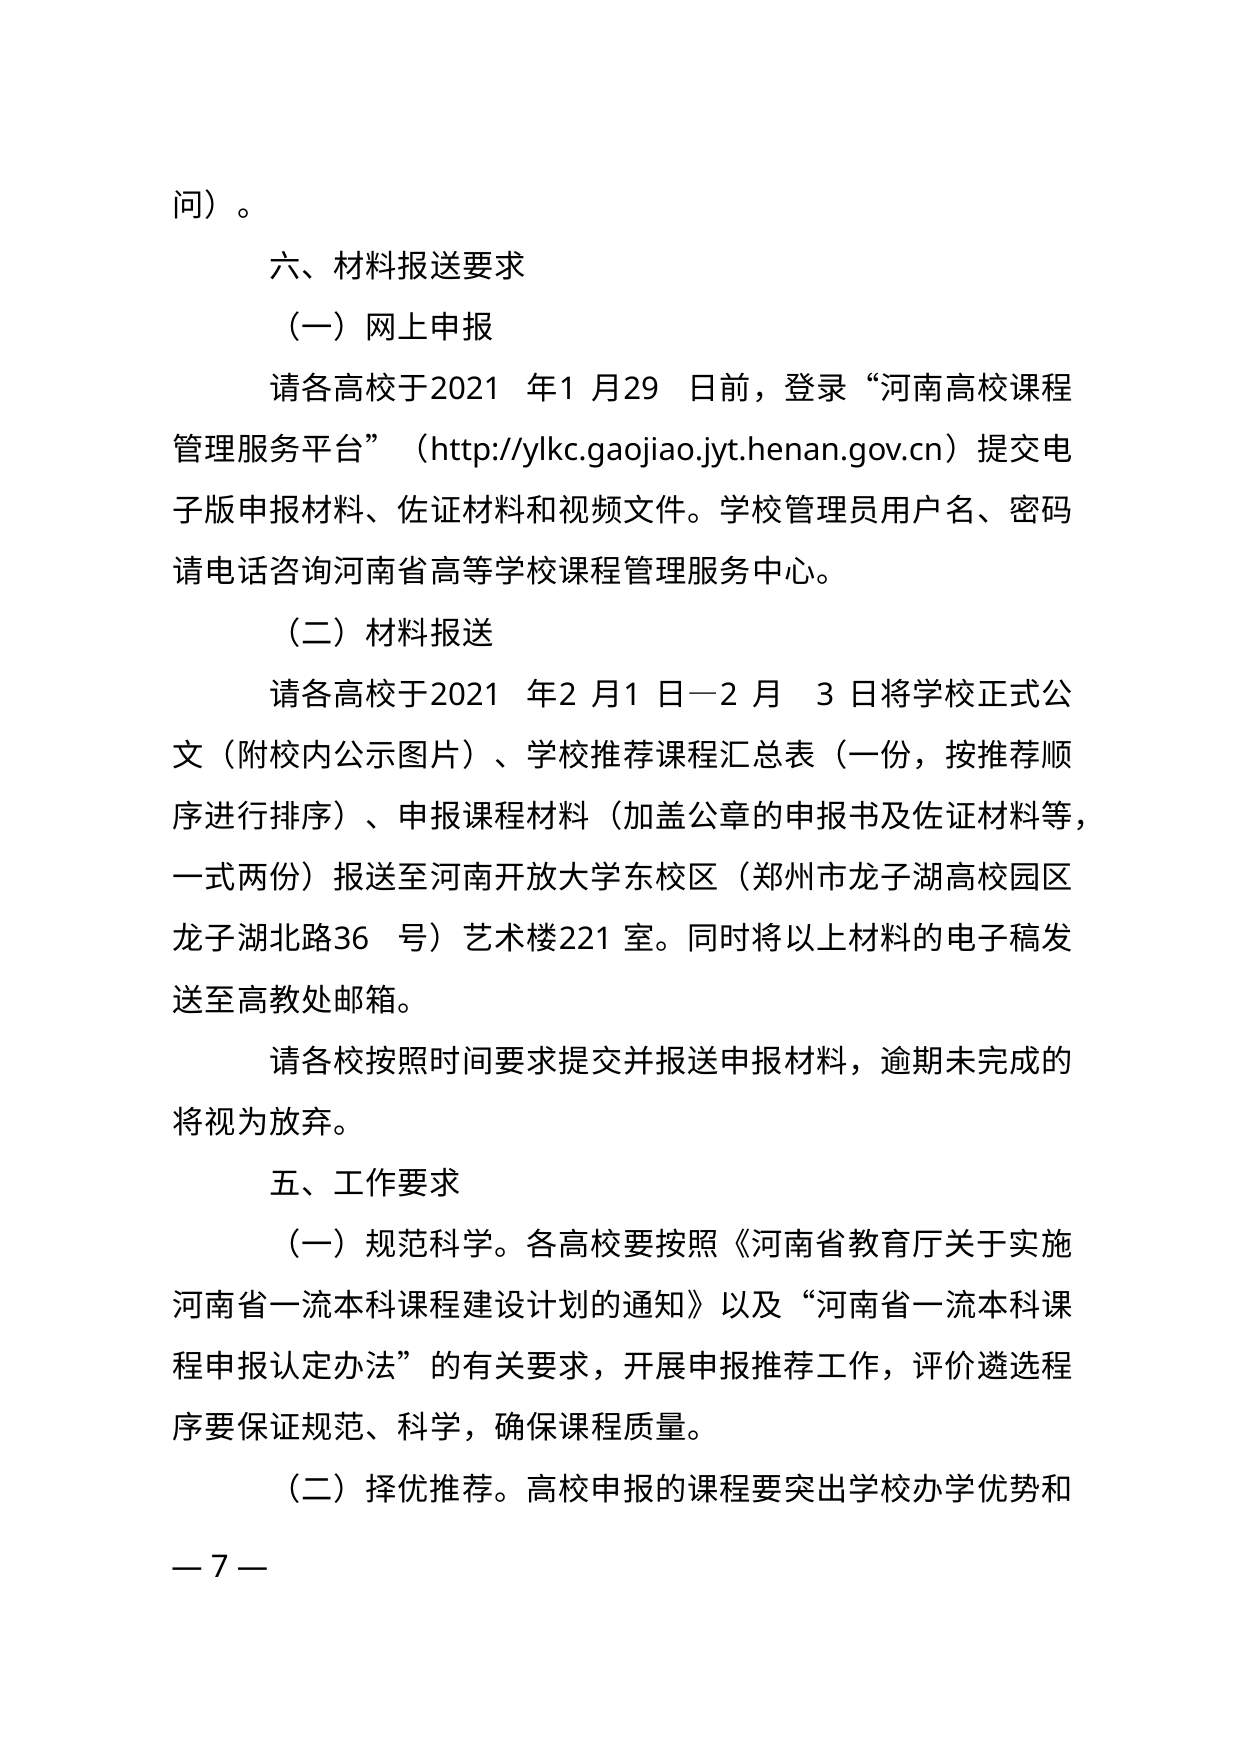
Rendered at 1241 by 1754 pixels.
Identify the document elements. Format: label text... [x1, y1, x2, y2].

text 请各校按照时间要求提交并报送申报材料，逾期未完成的，将视为放弃。 [172, 1028, 1074, 1150]
text （一）网上申报 [172, 294, 1074, 355]
text （二）材料报送 [172, 600, 1074, 661]
text 请各高校于2021年1月29日前，登录“河南高校课程管理服务平台”（http://ylkc.gaojiao.jyt.henan.gov.cn）提交电子版申报材料、佐证材料和视频文件。学校管理员用户名、密码请电话咨询河南省高等学校课程管理服务中心。 [172, 355, 1074, 600]
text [172, 172, 1074, 233]
text 请各高校于—2月 3日将学校正式公文（附校内公示图片）、学校推荐课程汇总表（一份，按推荐顺序进行排序）、申报课程材料（加盖公章的申报书及佐证材料等，一式两份）报送至河南开放大学东校区（郑州市龙子湖高校园区龙子湖北路36号）艺术楼221室。同时将以上材料的电子稿发送至高教处邮箱。 [172, 661, 1074, 1028]
text 五、工作要求 [172, 1150, 1074, 1211]
text 六、材料报送要求 [172, 233, 1074, 294]
text （一）规范科学。各高校要按照《河南省教育厅关于实施河南省一流本科课程建设计划的通知》以及“河南省一流本科课程申报认定办法”的有关要求，开展申报推荐工作，评价遴选程序要保证规范、科学，确保课程质量。 [172, 1211, 1074, 1456]
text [172, 1456, 1074, 1517]
